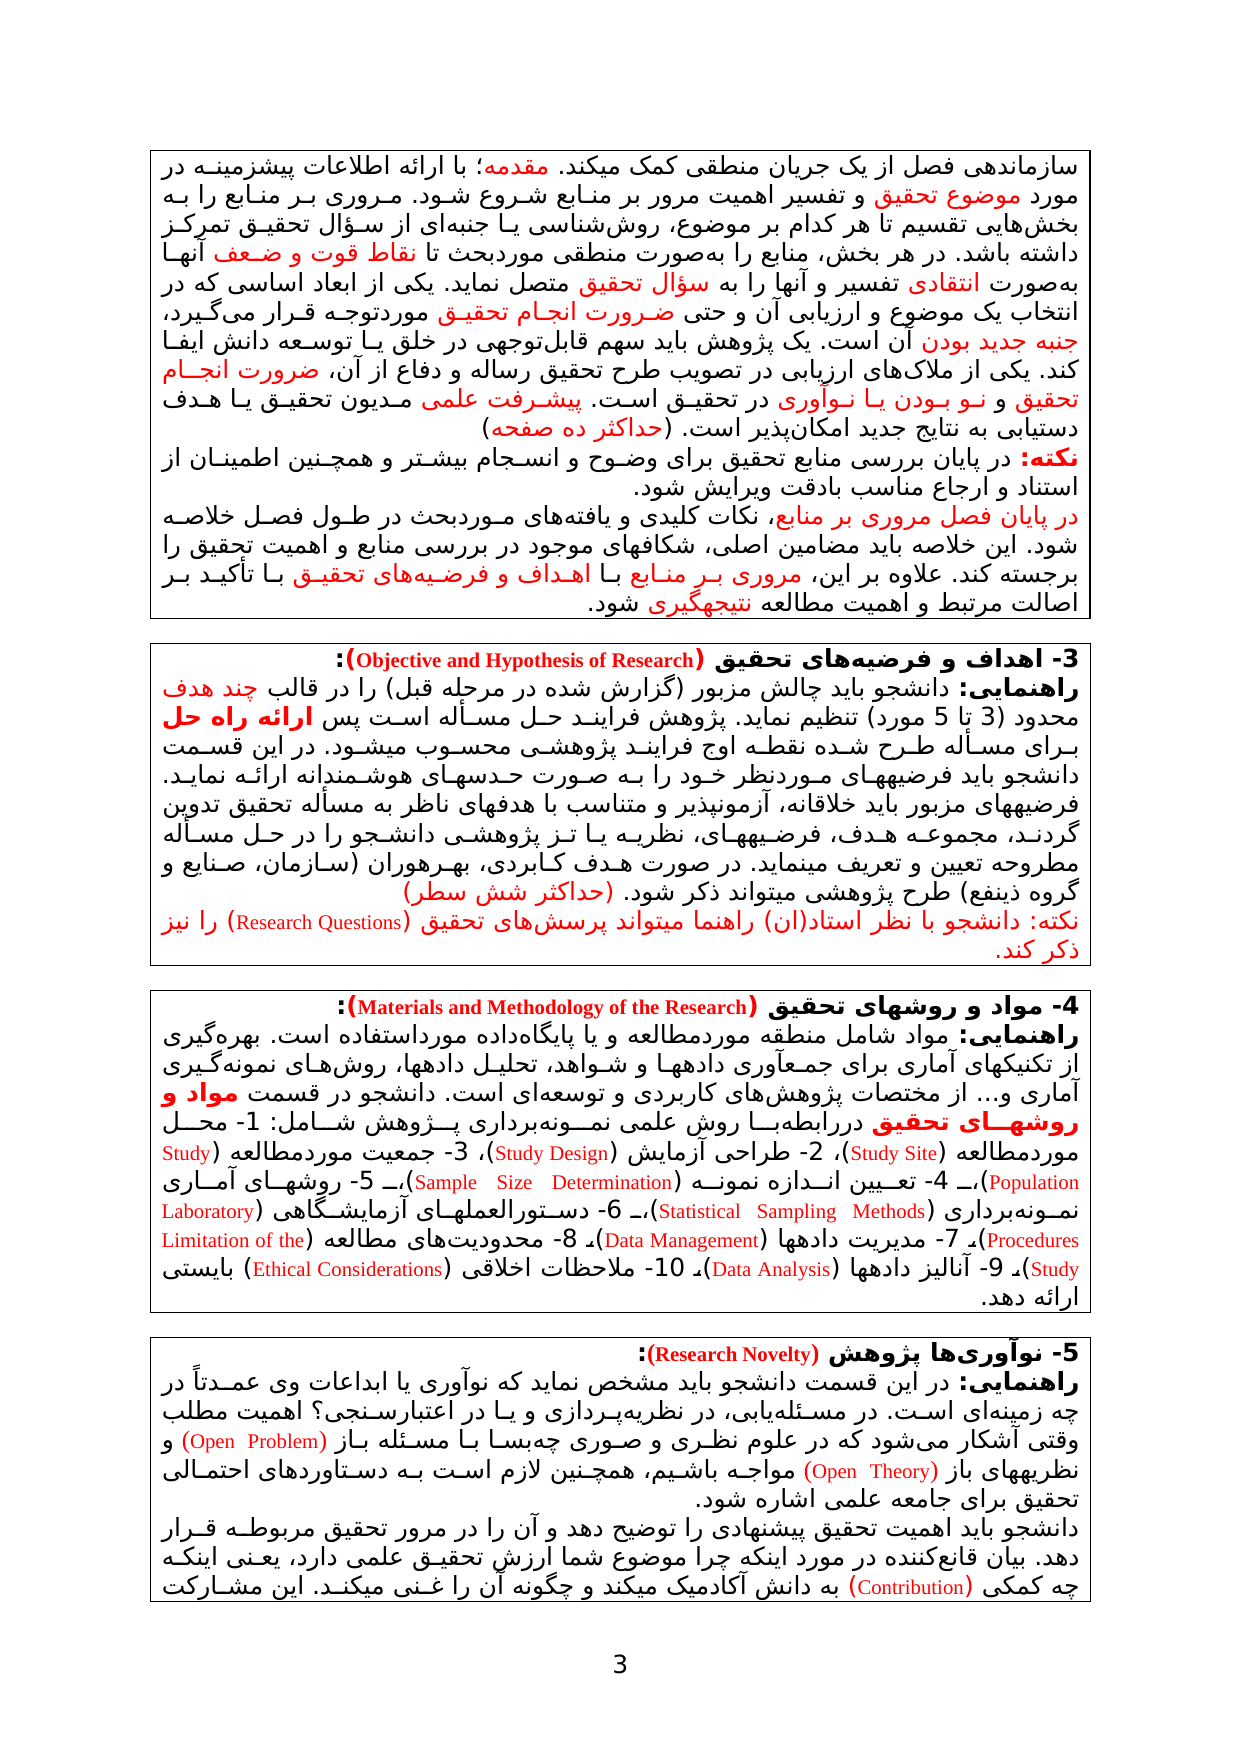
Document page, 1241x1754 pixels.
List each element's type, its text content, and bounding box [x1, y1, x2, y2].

table_header 3- اهداف و فرضیه‌های تحقیق (Objective and Hypothesis of Research): راهنمایی: دانشجو باید چالش مزبور (گزارش شده در مرحله قبل) را در قالب چند هدف محدود (3 تا 5 مورد) تنظیم نماید. پژوهش فرایند حل مسأله است پس ارائه راه حل برای مسأله طرح شده نقطه اوج فرایند پژوهشی محسوب میشود. در این قسمت دانشجو باید فرضیههای موردنظر خود را به صورت حدسهای هوشمندانه ارائه نماید. فرضیههای مزبور باید خلاقانه، آزمونپذیر و متناسب با هدفهای ناظر به مسأله تحقیق تدوین گردند، مجموعه هدف، فرضیههای، نظریه يا تز پژوهشی دانشجو را در حل مسأله مطروحه تعیین و تعریف مینماید. در صورت هدف کابردی، بهرهوران (سازمان، صنایع و گروه ذینفع) طرح پژوهشی میتواند ذکر شود. (حداکثر شش سطر) نکته: دانشجو با نظر استاد(ان) راهنما میتواند پرسش‌های تحقیق (Research Questions) را نیز ذکر کند. [151, 644, 1090, 965]
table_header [151, 151, 1089, 618]
table_header 4- مواد و روشهای تحقیق (Materials and Methodology of the Research): راهنمایی: مواد شامل منطقه موردمطالعه و یا پایگاه‌داده مورداستفاده است. بهره‌گیری از تکنیکهای آماری برای جمعآوری دادهها و شواهد، تحليل دادهها، روش‌های نمونه‌گیری آماری و... از مختصات پژوهش‌های کاربردی و توسعه‌ای است. دانشجو در قسمت مواد و روشهای تحقیق دررابطه‌با روش علمی نمونه‌برداری پژوهش شامل: 1- محل موردمطالعه (Study Site)، 2- طراحی آزمایش (Study Design)، 3- جمعیت موردمطالعه (Study Population)، 4- تعیین اندازه نمونه (Sample Size Determination)، 5- روشهای آماری نمونه‌برداری (Statistical Sampling Methods)، 6- دستورالعملهای آزمایشگاهی (Laboratory Procedures)، 7- مدیریت دادهها (Data Management)، 8- محدودیت‌های مطالعه (Limitation of the Study)، 9- آنالیز دادهها (Data Analysis)، 10- ملاحظات اخلاقی (Ethical Considerations) بایستی ارائه دهد. [151, 991, 1090, 1312]
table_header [151, 1338, 1090, 1601]
